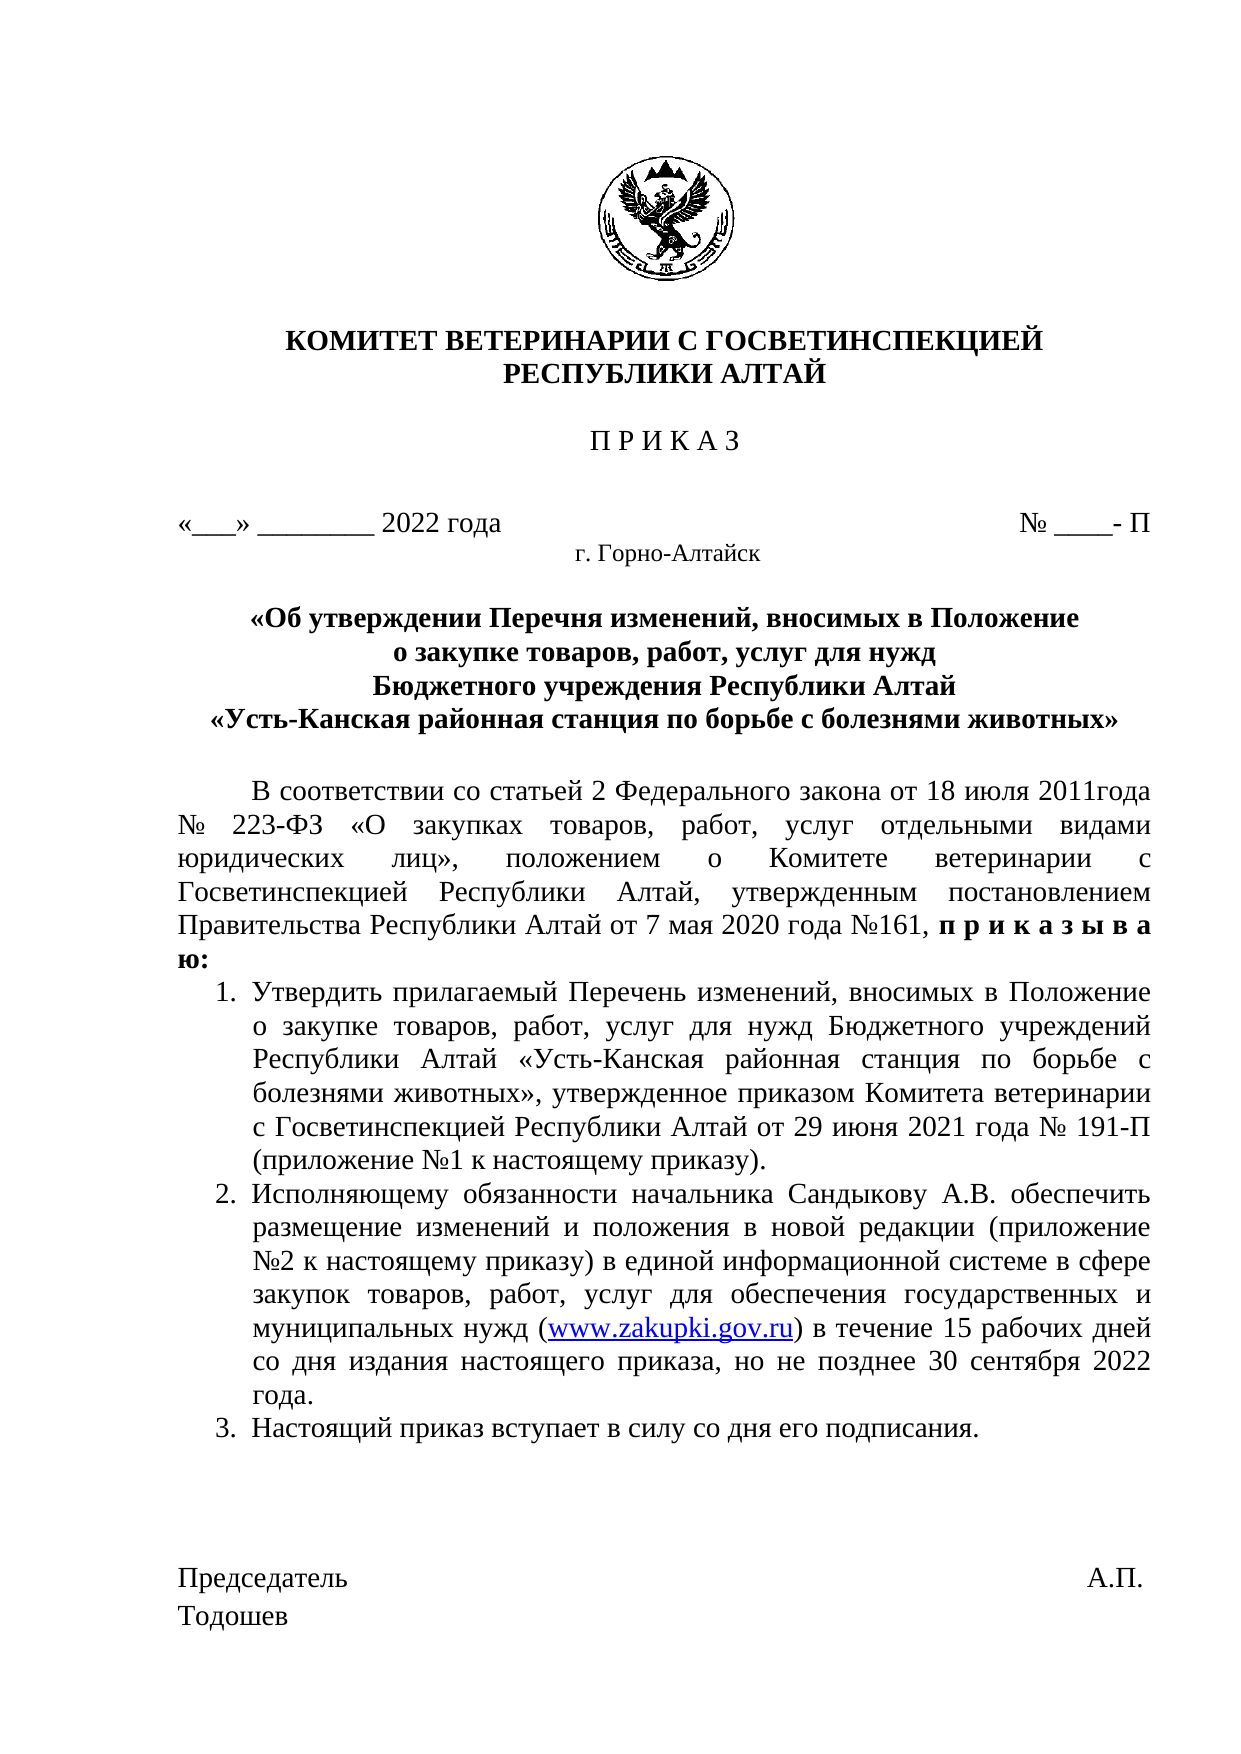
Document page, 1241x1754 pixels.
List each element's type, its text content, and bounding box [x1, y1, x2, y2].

text о закупке товаров, работ, услуг для нужд [177, 634, 1152, 668]
text «___» ________ 2022 года № ____- П [177, 505, 1152, 538]
list Утвердить прилагаемый Перечень изменений, вносимых в Положение о закупке товаров, работ, услуг для нужд Бюджетного учреждений Республики Алтай «Усть-Канская районная станция по борьбе с болезнями животных», утвержденное приказом Комитета ветеринарии с Госветинспекцией Республики Алтай от 29 июня 2021 года № 191-П (приложение №1 к настоящему приказу). [215, 974, 1152, 1176]
list Настоящий приказ вступает в силу со дня его подписания. [215, 1411, 1152, 1444]
list Исполняющему обязанности начальника Сандыкову А.В. обеспечить размещение изменений и положения в новой редакции (приложение №2 к настоящему приказу) в единой информационной системе в сфере закупок товаров, работ, услуг для обеспечения государственных и муниципальных нужд (www.zakupki.gov.ru) в течение 15 рабочих дней со дня издания настоящего приказа, но не позднее 30 сентября 2022 года. [215, 1176, 1152, 1411]
picture [590, 151, 739, 290]
text «Об утверждении Перечня изменений, вносимых в Положение [177, 601, 1152, 634]
text «Усть-Канская районная станция по борьбе с болезнями животных» [177, 701, 1152, 735]
text г. Горно-Алтайск [177, 538, 1152, 567]
text Председатель А.П. Тодошев [177, 1560, 1152, 1632]
text РЕСПУБЛИКИ АЛТАЙ [177, 356, 1152, 390]
text КОМИТЕТ ВЕТЕРИНАРИИ С ГОСВЕТИНСПЕКЦИЕЙ [177, 323, 1152, 356]
text П Р И К А З [177, 423, 1152, 457]
text В соответствии со статьей 2 Федерального закона от 18 июля 2011года № 223-ФЗ «О закупках товаров, работ, услуг отдельными видами юридических лиц», положением о Комитете ветеринарии с Госветинспекцией Республики Алтай, утвержденным постановлением Правительства Республики Алтай от 7 мая 2020 года №161, п р и к а з ы в а ю: [177, 773, 1152, 974]
text Бюджетного учреждения Республики Алтай [177, 668, 1152, 701]
